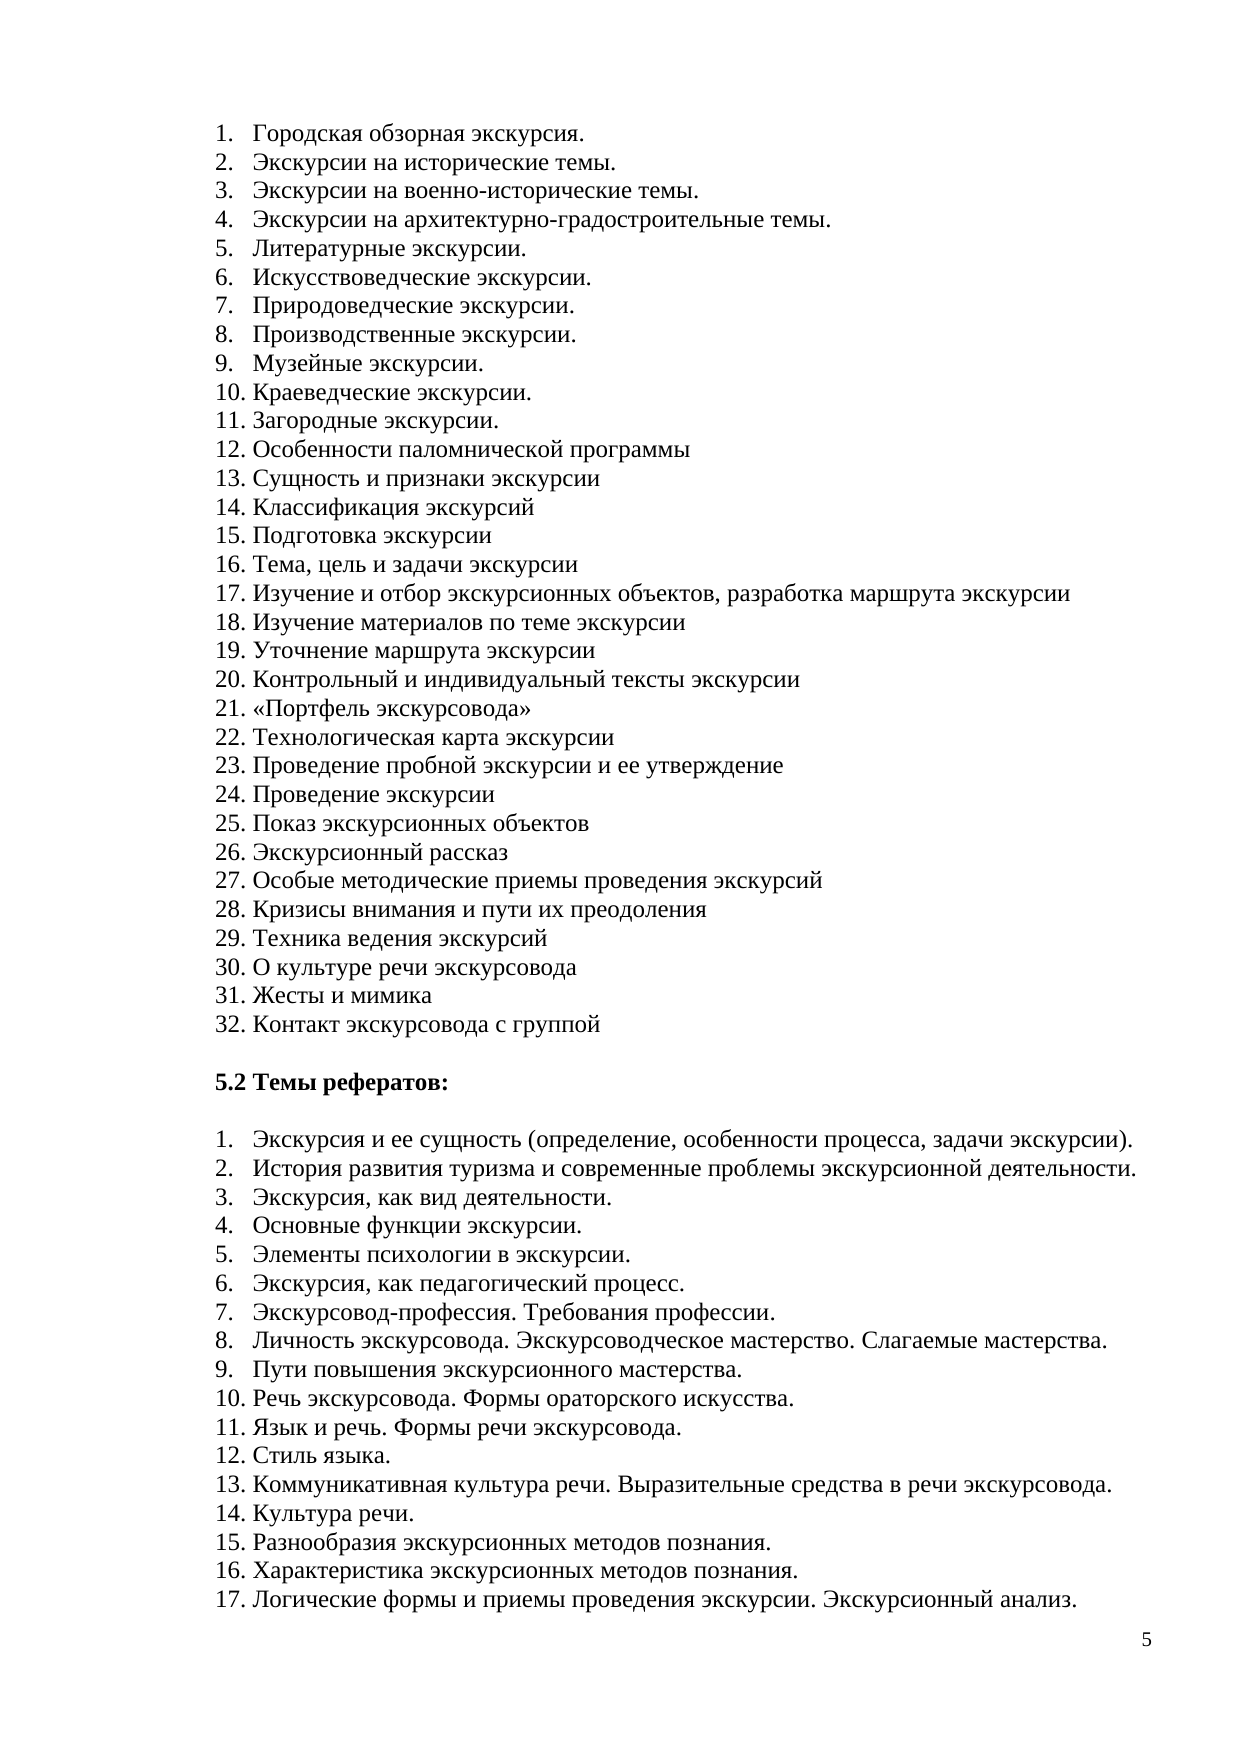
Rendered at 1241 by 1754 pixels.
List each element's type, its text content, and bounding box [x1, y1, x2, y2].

list Коммуникативная культура речи. Выразительные средства в речи экскурсовода. [215, 1469, 1152, 1498]
list Уточнение маршрута экскурсии [215, 636, 1152, 664]
list Литературные экскурсии. [215, 233, 1152, 262]
list Техника ведения экскурсий [215, 923, 1152, 952]
list Контакт экскурсовода с группой [215, 1009, 1152, 1038]
list Показ экскурсионных объектов [215, 808, 1152, 837]
list Стиль языка. [215, 1441, 1152, 1469]
list О культуре речи экскурсовода [215, 952, 1152, 981]
list Речь экскурсовода. Формы ораторского искусства. [215, 1383, 1152, 1412]
list Личность экскурсовода. Экскурсоводческое мастерство. Слагаемые мастерства. [215, 1326, 1152, 1354]
list Классификация экскурсий [215, 492, 1152, 521]
list Загородные экскурсии. [215, 406, 1152, 434]
list Сущность и признаки экскурсии [215, 463, 1152, 492]
list Городская обзорная экскурсия. [215, 118, 1152, 147]
list Элементы психологии в экскурсии. [215, 1239, 1152, 1268]
list Технологическая карта экскурсии [215, 722, 1152, 751]
list Экскурсионный рассказ [215, 837, 1152, 866]
list Разнообразия экскурсионных методов познания. [215, 1527, 1152, 1556]
list Экскурсии на военно-исторические темы. [215, 176, 1152, 204]
list Пути повышения экскурсионного мастерства. [215, 1354, 1152, 1383]
list Культура речи. [215, 1498, 1152, 1527]
list Основные функции экскурсии. [215, 1211, 1152, 1239]
list Производственные экскурсии. [215, 319, 1152, 348]
list Особенности паломнической программы [215, 434, 1152, 463]
list Подготовка экскурсии [215, 521, 1152, 549]
list Тема, цель и задачи экскурсии [215, 549, 1152, 578]
list Экскурсия, как педагогический процесс. [215, 1268, 1152, 1297]
list Экскурсия и ее сущность (определение, особенности процесса, задачи экскурсии). [215, 1124, 1152, 1153]
list Изучение и отбор экскурсионных объектов, разработка маршрута экскурсии [215, 578, 1152, 607]
list Экскурсия, как вид деятельности. [215, 1182, 1152, 1211]
list Искусствоведческие экскурсии. [215, 262, 1152, 291]
list Кризисы внимания и пути их преодоления [215, 894, 1152, 923]
list Особые методические приемы проведения экскурсий [215, 866, 1152, 894]
list Контрольный и индивидуальный тексты экскурсии [215, 664, 1152, 693]
list Характеристика экскурсионных методов познания. [215, 1556, 1152, 1584]
list Логические формы и приемы проведения экскурсии. Экскурсионный анализ. [215, 1584, 1152, 1613]
list Проведение пробной экскурсии и ее утверждение [215, 751, 1152, 779]
list Экскурсовод-профессия. Требования профессии. [215, 1297, 1152, 1326]
list Язык и речь. Формы речи экскурсовода. [215, 1412, 1152, 1441]
list Экскурсии на архитектурно-градостроительные темы. [215, 204, 1152, 233]
list Жесты и мимика [215, 981, 1152, 1009]
list Краеведческие экскурсии. [215, 377, 1152, 406]
list «Портфель экскурсовода» [215, 693, 1152, 722]
text 5.2 Темы рефератов: [215, 1067, 1152, 1096]
list Экскурсии на исторические темы. [215, 147, 1152, 176]
list Изучение материалов по теме экскурсии [215, 607, 1152, 636]
list Проведение экскурсии [215, 779, 1152, 808]
list История развития туризма и современные проблемы экскурсионной деятельности. [215, 1153, 1152, 1182]
list Музейные экскурсии. [215, 348, 1152, 377]
list Природоведческие экскурсии. [215, 291, 1152, 319]
